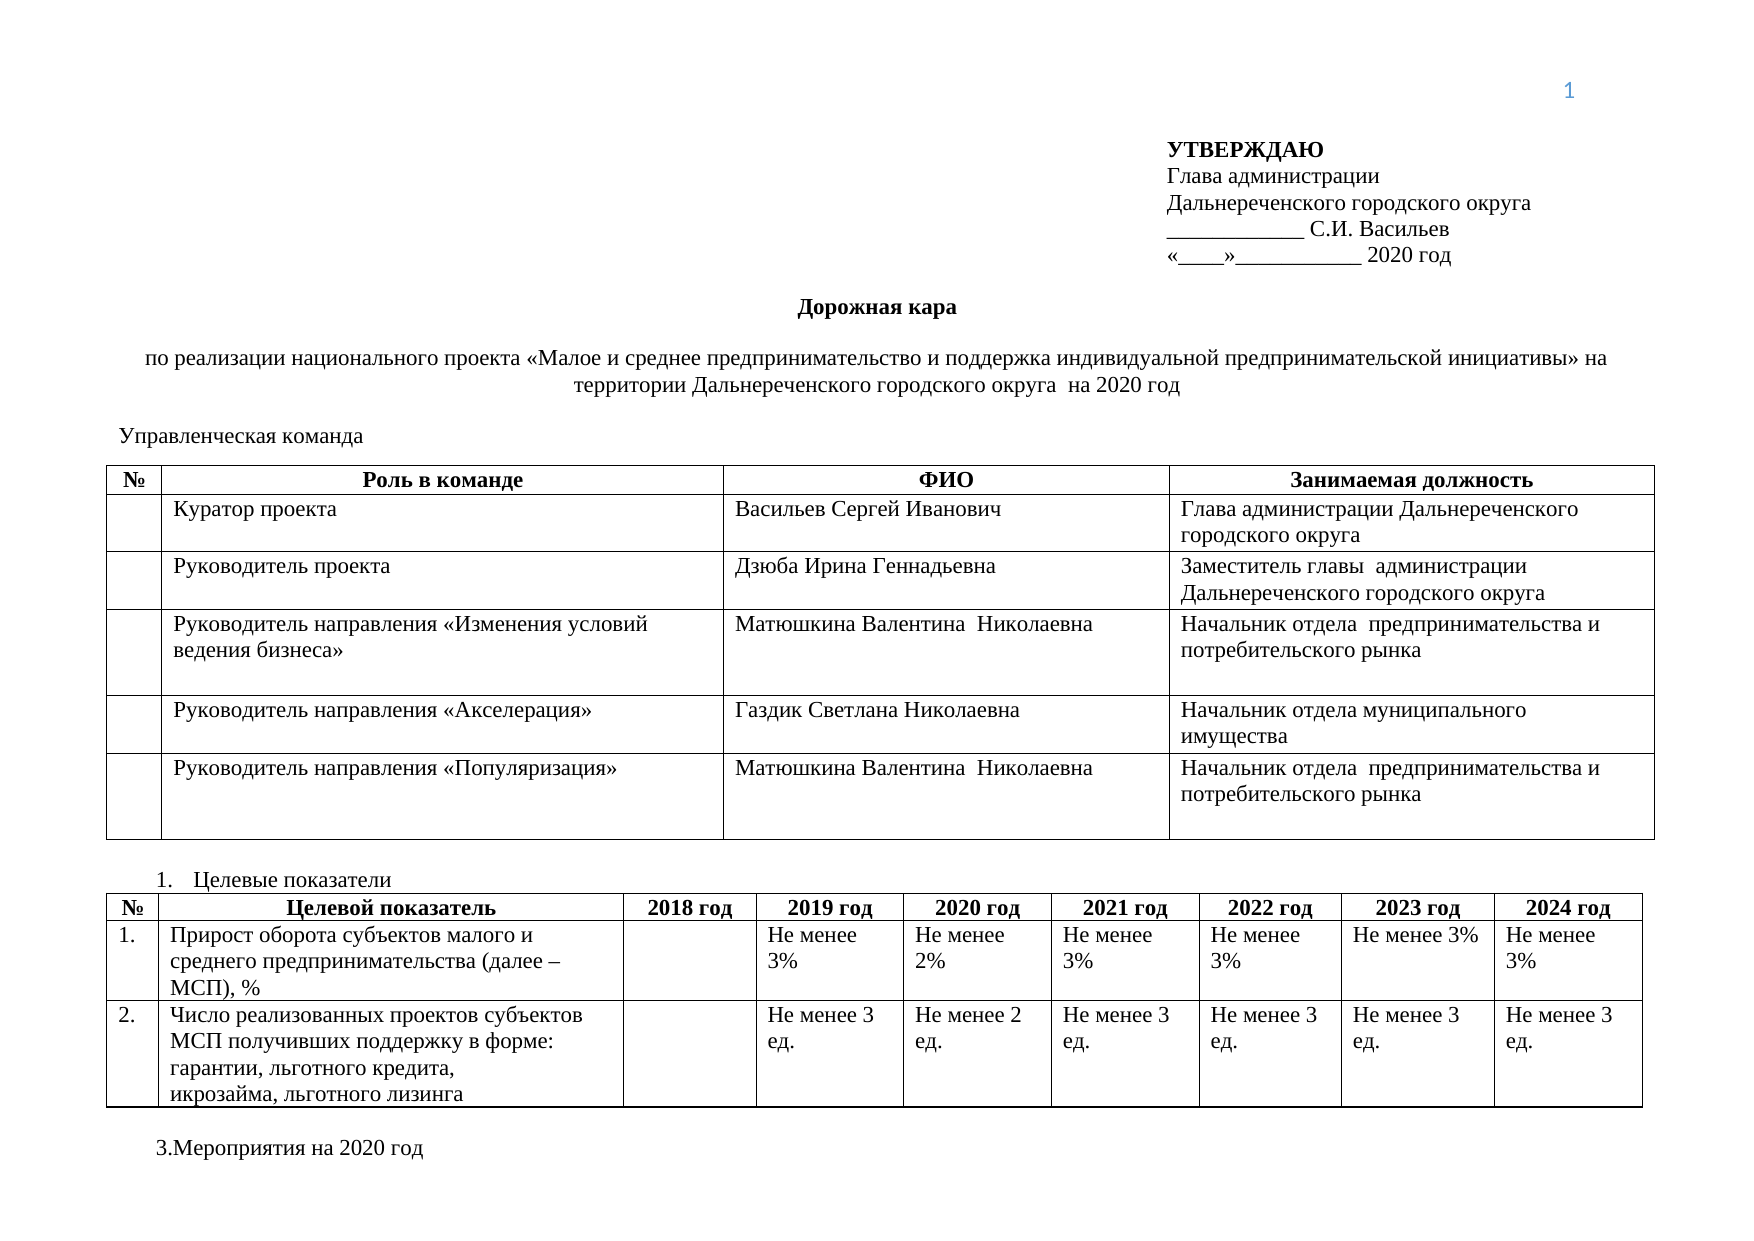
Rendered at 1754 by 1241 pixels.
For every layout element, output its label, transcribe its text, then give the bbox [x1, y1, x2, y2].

table_header 2023 год [1342, 894, 1494, 920]
table_cell [107, 610, 161, 695]
text Управленческая команда [118, 422, 1636, 448]
text ____________ С.И. Васильев [118, 215, 1636, 242]
table_header 2018 год [624, 894, 756, 920]
table_cell Дзюба Ирина Геннадьевна [724, 552, 1169, 609]
table_cell Не менее 3% [1495, 921, 1642, 1000]
table_cell Не менее 3% [757, 921, 903, 1000]
table_cell Число реализованных проектов субъектов МСП получивших поддержку в форме: гарантии, льготного кредита, икрозайма, льготного лизинга [159, 1001, 623, 1106]
table_cell Руководитель направления «Изменения условий ведения бизнеса» [162, 610, 723, 695]
table_cell Не менее 3 ед. [1052, 1001, 1199, 1106]
table_cell Прирост оборота субъектов малого и среднего предпринимательства (далее – МСП), % [159, 921, 623, 1000]
table_cell Газдик Светлана Николаевна [724, 696, 1169, 752]
table_header 2019 год [757, 894, 903, 920]
table_cell Не менее 3 ед. [1200, 1001, 1341, 1106]
table_cell Не менее 3% [1052, 921, 1199, 1000]
text по реализации национального проекта «Малое и среднее предпринимательство и поддержка индивидуальной предпринимательской инициативы» на территории Дальнереченского городского округа на 2020 год [118, 344, 1636, 397]
table_cell Начальник отдела муниципального имущества [1170, 696, 1654, 752]
table_cell Не менее 2% [904, 921, 1051, 1000]
table_cell Матюшкина Валентина Николаевна [724, 754, 1169, 839]
table_header № [107, 466, 161, 494]
table_cell Руководитель направления «Популяризация» [162, 754, 723, 839]
table_header 2021 год [1052, 894, 1199, 920]
table_cell Начальник отдела предпринимательства и потребительского рынка [1170, 610, 1654, 695]
table_cell Не менее 3 ед. [1342, 1001, 1494, 1106]
table_cell Глава администрации Дальнереченского городского округа [1170, 495, 1654, 551]
table_cell [107, 495, 161, 551]
table_cell 1. [107, 921, 158, 1000]
table_cell [624, 921, 756, 1000]
table_header 2024 год [1495, 894, 1642, 920]
table_header Роль в команде [162, 466, 723, 494]
text 3.Мероприятия на 2020 год [156, 1134, 1636, 1160]
table_header 2022 год [1200, 894, 1341, 920]
table_cell Заместитель главы администрации Дальнереченского городского округа [1170, 552, 1654, 609]
text «____»___________ 2020 год [118, 242, 1636, 268]
table_cell Не менее 2 ед. [904, 1001, 1051, 1106]
text Глава администрации [118, 162, 1636, 189]
text УТВЕРЖДАЮ [118, 136, 1636, 162]
table_cell Руководитель проекта [162, 552, 723, 609]
table_cell [107, 696, 161, 752]
table_header Целевой показатель [159, 894, 623, 920]
table_cell Не менее 3% [1342, 921, 1494, 1000]
table_cell [107, 754, 161, 839]
table_cell [107, 552, 161, 609]
table_cell 2. [107, 1001, 158, 1106]
table_header 2020 год [904, 894, 1051, 920]
table_cell Не менее 3 ед. [1495, 1001, 1642, 1106]
table_cell Матюшкина Валентина Николаевна [724, 610, 1169, 695]
table_cell Не менее 3 ед. [757, 1001, 903, 1106]
table_cell Начальник отдела предпринимательства и потребительского рынка [1170, 754, 1654, 839]
table_cell Не менее 3% [1200, 921, 1341, 1000]
table_cell [624, 1001, 756, 1106]
table_cell Руководитель направления «Акселерация» [162, 696, 723, 752]
table_cell Куратор проекта [162, 495, 723, 551]
table_cell Васильев Сергей Иванович [724, 495, 1169, 551]
table_header Занимаемая должность [1170, 466, 1654, 494]
list Целевые показатели [156, 866, 1636, 892]
text Дальнереченского городского округа [118, 189, 1636, 215]
table_header ФИО [724, 466, 1169, 494]
table_header № [107, 894, 158, 920]
text Дорожная кара [118, 293, 1636, 319]
